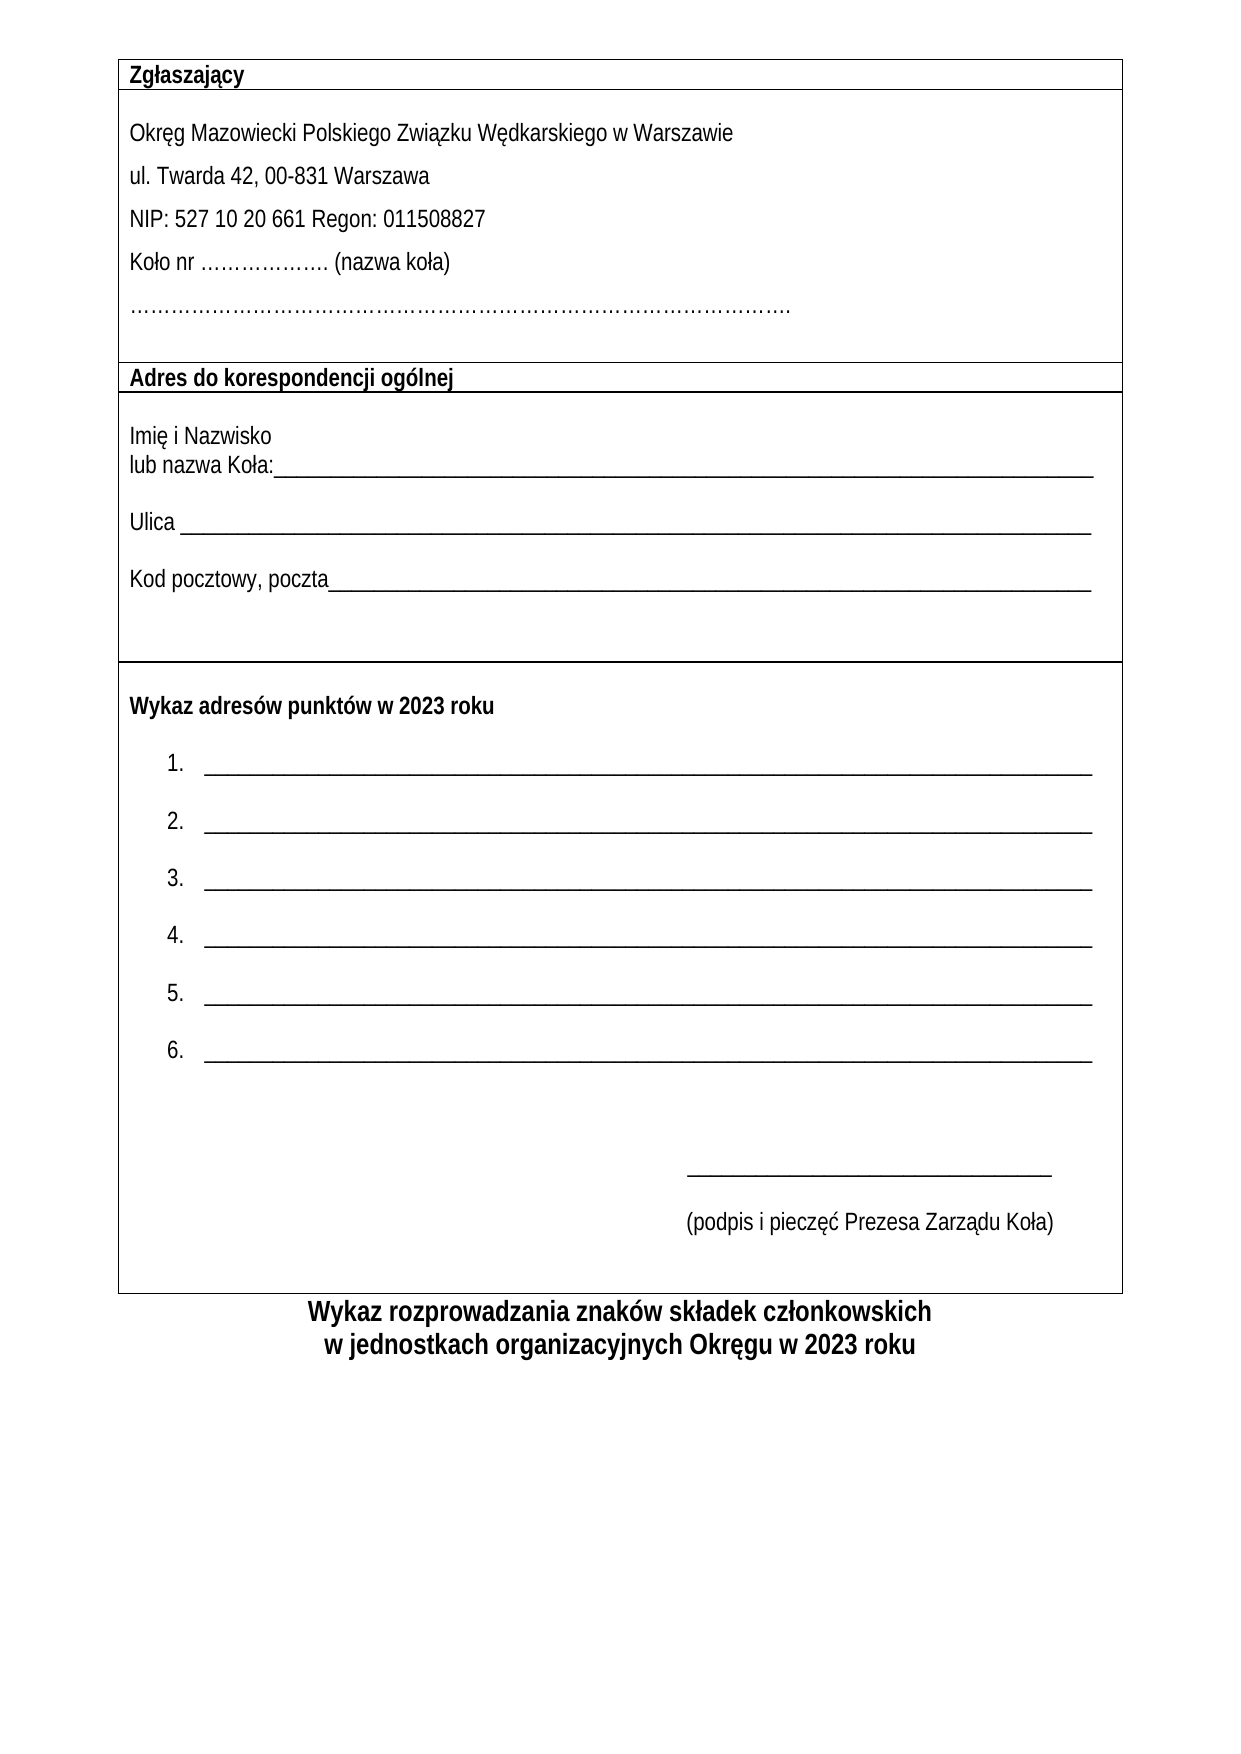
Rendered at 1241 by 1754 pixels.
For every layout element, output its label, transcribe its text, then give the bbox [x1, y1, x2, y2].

table_cell Okręg Mazowiecki Polskiego Związku Wędkarskiego w Warszawie ul. Twarda 42, 00-831 Warszawa NIP: 527 10 20 661 Regon: 011508827 Koło nr ………………. (nazwa koła) ……………………………………………………………………………………. [119, 90, 1122, 362]
table_cell Imię i Nazwisko lub nazwa Koła:________________________________________________________________________ Ulica ________________________________________________________________________________ Kod pocztowy, poczta___________________________________________________________________ [119, 393, 1122, 661]
table_cell Adres do korespondencji ogólnej [119, 363, 1122, 391]
table_header Zgłaszający [119, 60, 1122, 89]
table_cell Wykaz adresów punktów w 2023 roku ______________________________________________________________________________ ______________________________________________________________________________ ______________________________________________________________________________ ______________________________________________________________________________ ______________________________________________________________________________ ______________________________________________________________________________ ________________________________ (podpis i pieczęć Prezesa Zarządu Koła) [119, 663, 1122, 1293]
text Wykaz rozprowadzania znaków składek członkowskich w jednostkach organizacyjnych Okręgu w 2023 roku [118, 1294, 1122, 1361]
